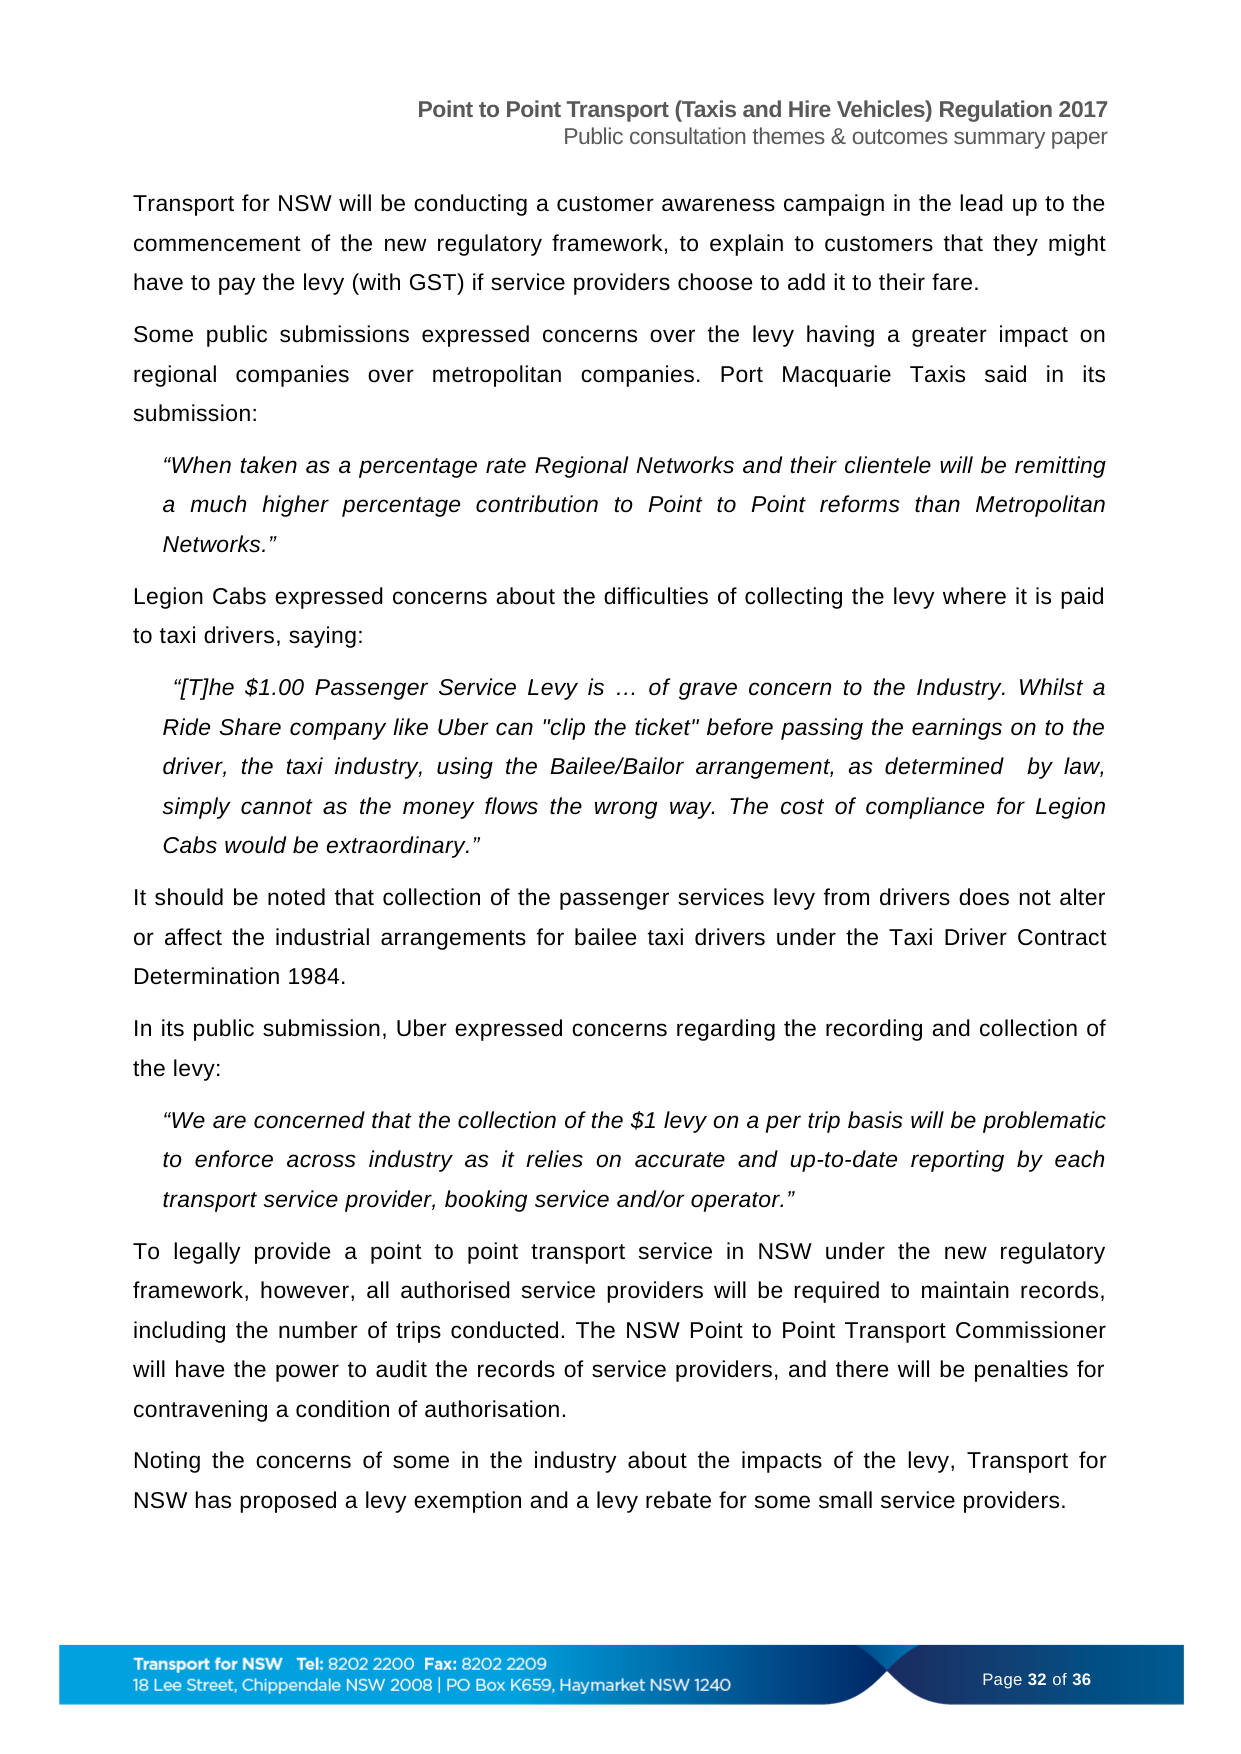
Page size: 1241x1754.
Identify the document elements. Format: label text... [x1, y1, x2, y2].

text Transport for NSW will be conducting a customer awareness campaign in the lead up to the commencement of the new regulatory framework, to explain to customers that they might have to pay the levy (with GST) if service providers choose to add it to their fare. [133, 190, 1108, 295]
text Legion Cabs expressed concerns about the difficulties of collecting the levy where it is paid to taxi drivers, saying: [133, 583, 1108, 649]
picture [0, 2, 1241, 1754]
text “When taken as a percentage rate Regional Networks and their clientele will be remitting a much higher percentage contribution to Point to Point reforms than Metropolitan Networks.” [162, 452, 1108, 557]
text It should be noted that collection of the passenger services levy from drivers does not alter or affect the industrial arrangements for bailee taxi drivers under the Taxi Driver Contract Determination 1984. [133, 884, 1108, 989]
text Noting the concerns of some in the industry about the impacts of the levy, Transport for NSW has proposed a levy exemption and a levy rebate for some small service providers. [133, 1447, 1108, 1513]
text In its public submission, Uber expressed concerns regarding the recording and collection of the levy: [133, 1015, 1108, 1081]
text “We are concerned that the collection of the $1 levy on a per trip basis will be problematic to enforce across industry as it relies on accurate and up-to-date reporting by each transport service provider, booking service and/or operator.” [162, 1107, 1108, 1212]
text To legally provide a point to point transport service in NSW under the new regulatory framework, however, all authorised service providers will be required to maintain records, including the number of trips conducted. The NSW Point to Point Transport Commissioner will have the power to audit the records of service providers, and there will be penalties for contravening a condition of authorisation. [133, 1238, 1108, 1422]
text “[T]he $1.00 Passenger Service Levy is … of grave concern to the Industry. Whilst a Ride Share company like Uber can "clip the ticket" before passing the earnings on to the driver, the taxi industry, using the Bailee/Bailor arrangement, as determined by law, simply cannot as the money flows the wrong way. The cost of compliance for Legion Cabs would be extraordinary.” [162, 674, 1108, 859]
text Some public submissions expressed concerns over the levy having a greater impact on regional companies over metropolitan companies. Port Macquarie Taxis said in its submission: [133, 321, 1108, 426]
